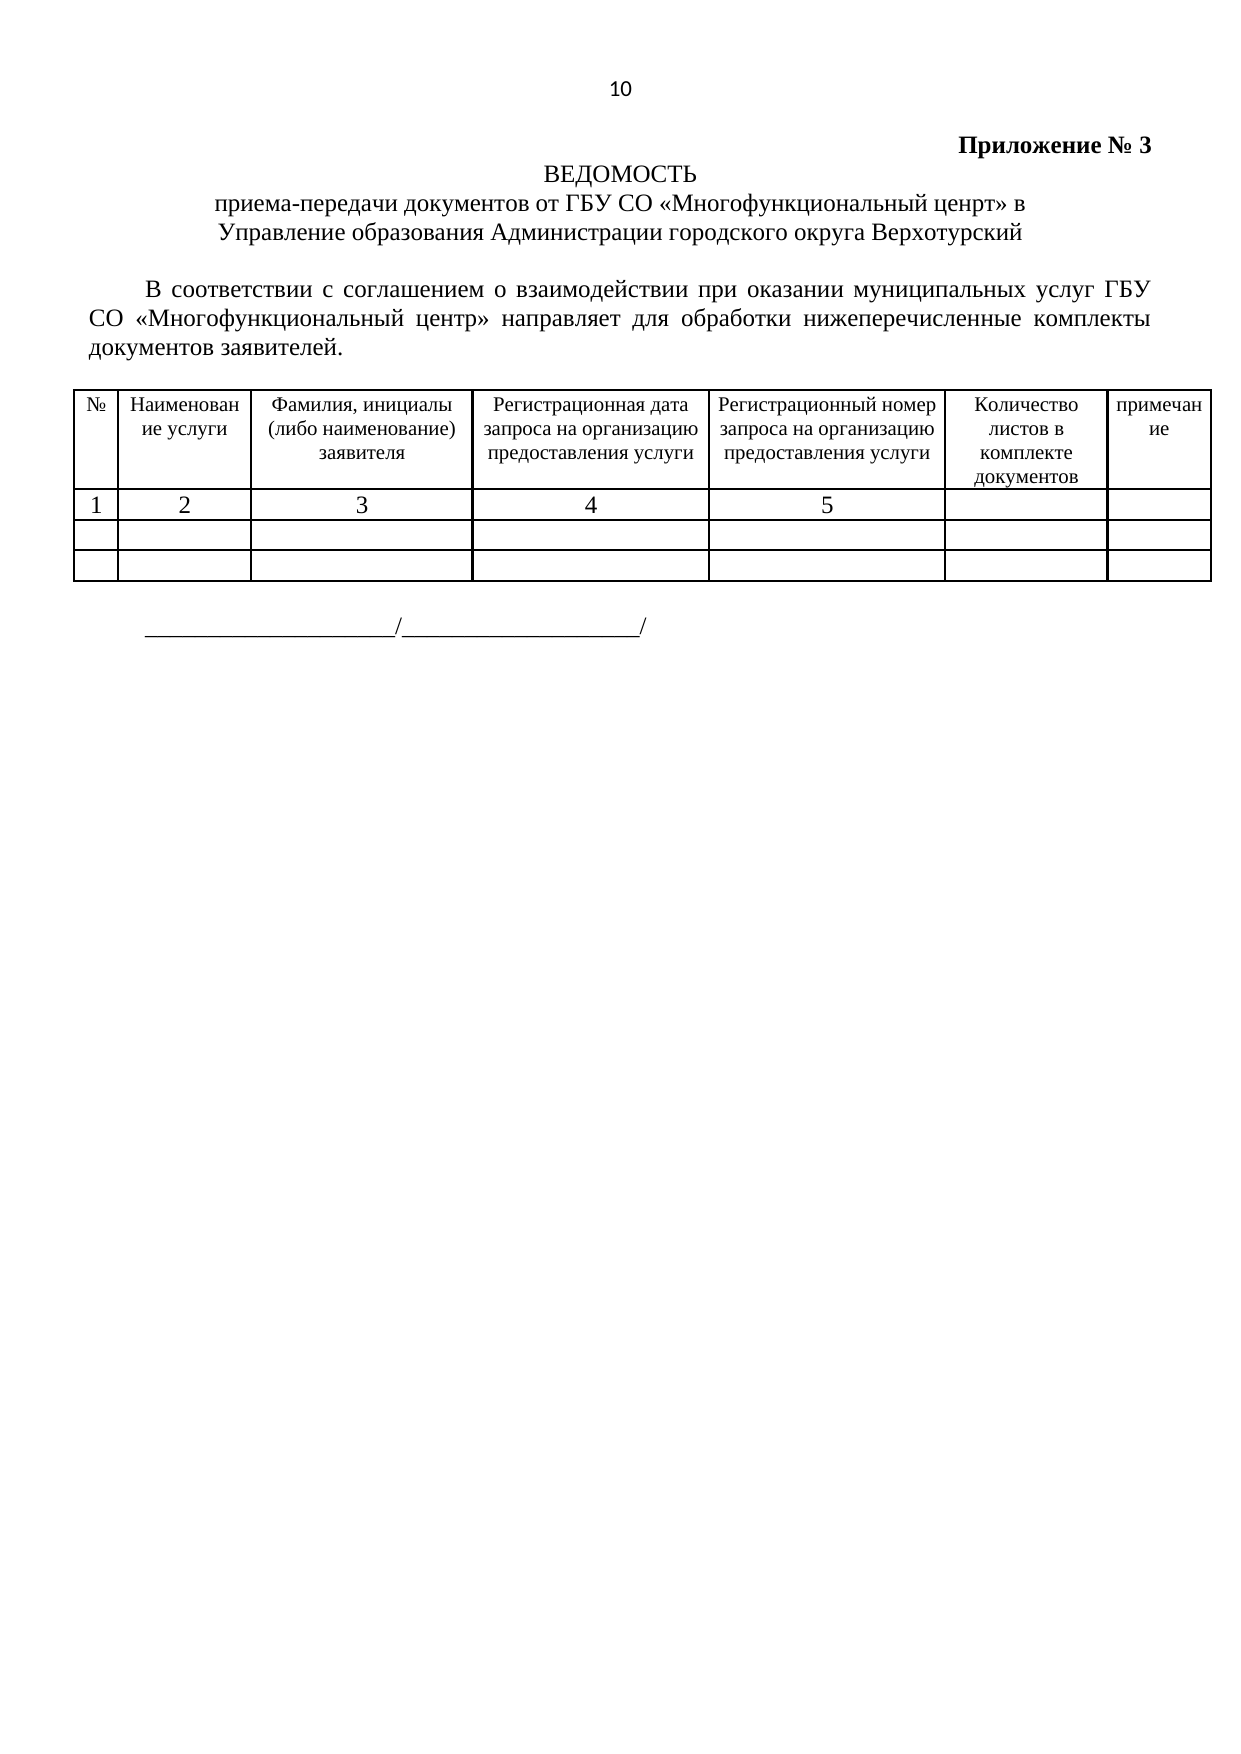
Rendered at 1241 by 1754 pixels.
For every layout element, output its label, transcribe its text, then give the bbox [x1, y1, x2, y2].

table_header № [75, 391, 117, 488]
table_cell 5 [710, 490, 944, 518]
table_cell [75, 551, 117, 580]
text Управление образования Администрации городского округа Верхотурский [89, 217, 1152, 246]
table_header примечание [1109, 391, 1210, 488]
table_cell [252, 521, 471, 549]
table_cell 1 [75, 490, 117, 518]
text В соответствии с соглашением о взаимодействии при оказании муниципальных услуг ГБУ СО «Многофункциональный центр» направляет для обработки нижеперечисленные комплекты документов заявителей. [89, 274, 1152, 361]
table_header Фамилия, инициалы (либо наименование) заявителя [252, 391, 471, 488]
text ВЕДОМОСТЬ [89, 159, 1152, 188]
table_cell [946, 490, 1106, 518]
table_cell [75, 521, 117, 549]
table_cell [710, 551, 944, 580]
table_cell 4 [474, 490, 708, 518]
text Приложение № 3 [207, 131, 1152, 159]
text приема-передачи документов от ГБУ СО «Многофункциональный ценрт» в [89, 188, 1152, 217]
table_header Регистрационная дата запроса на организацию предоставления услуги [474, 391, 708, 488]
table_header Наименование услуги [119, 391, 250, 488]
table_cell [119, 551, 250, 580]
table_cell 2 [119, 490, 250, 518]
table_cell [474, 521, 708, 549]
table_cell [1109, 490, 1210, 518]
table_cell [946, 551, 1106, 580]
table_cell [1109, 551, 1210, 580]
table_header Количество листов в комплекте документов [946, 391, 1106, 488]
table_cell [1109, 521, 1210, 549]
table_cell [474, 551, 708, 580]
table_cell 3 [252, 490, 471, 518]
text ____________________/___________________/ [89, 611, 1152, 640]
table_cell [710, 521, 944, 549]
table_cell [946, 521, 1106, 549]
table_cell [119, 521, 250, 549]
table_header Регистрационный номер запроса на организацию предоставления услуги [710, 391, 944, 488]
table_cell [252, 551, 471, 580]
